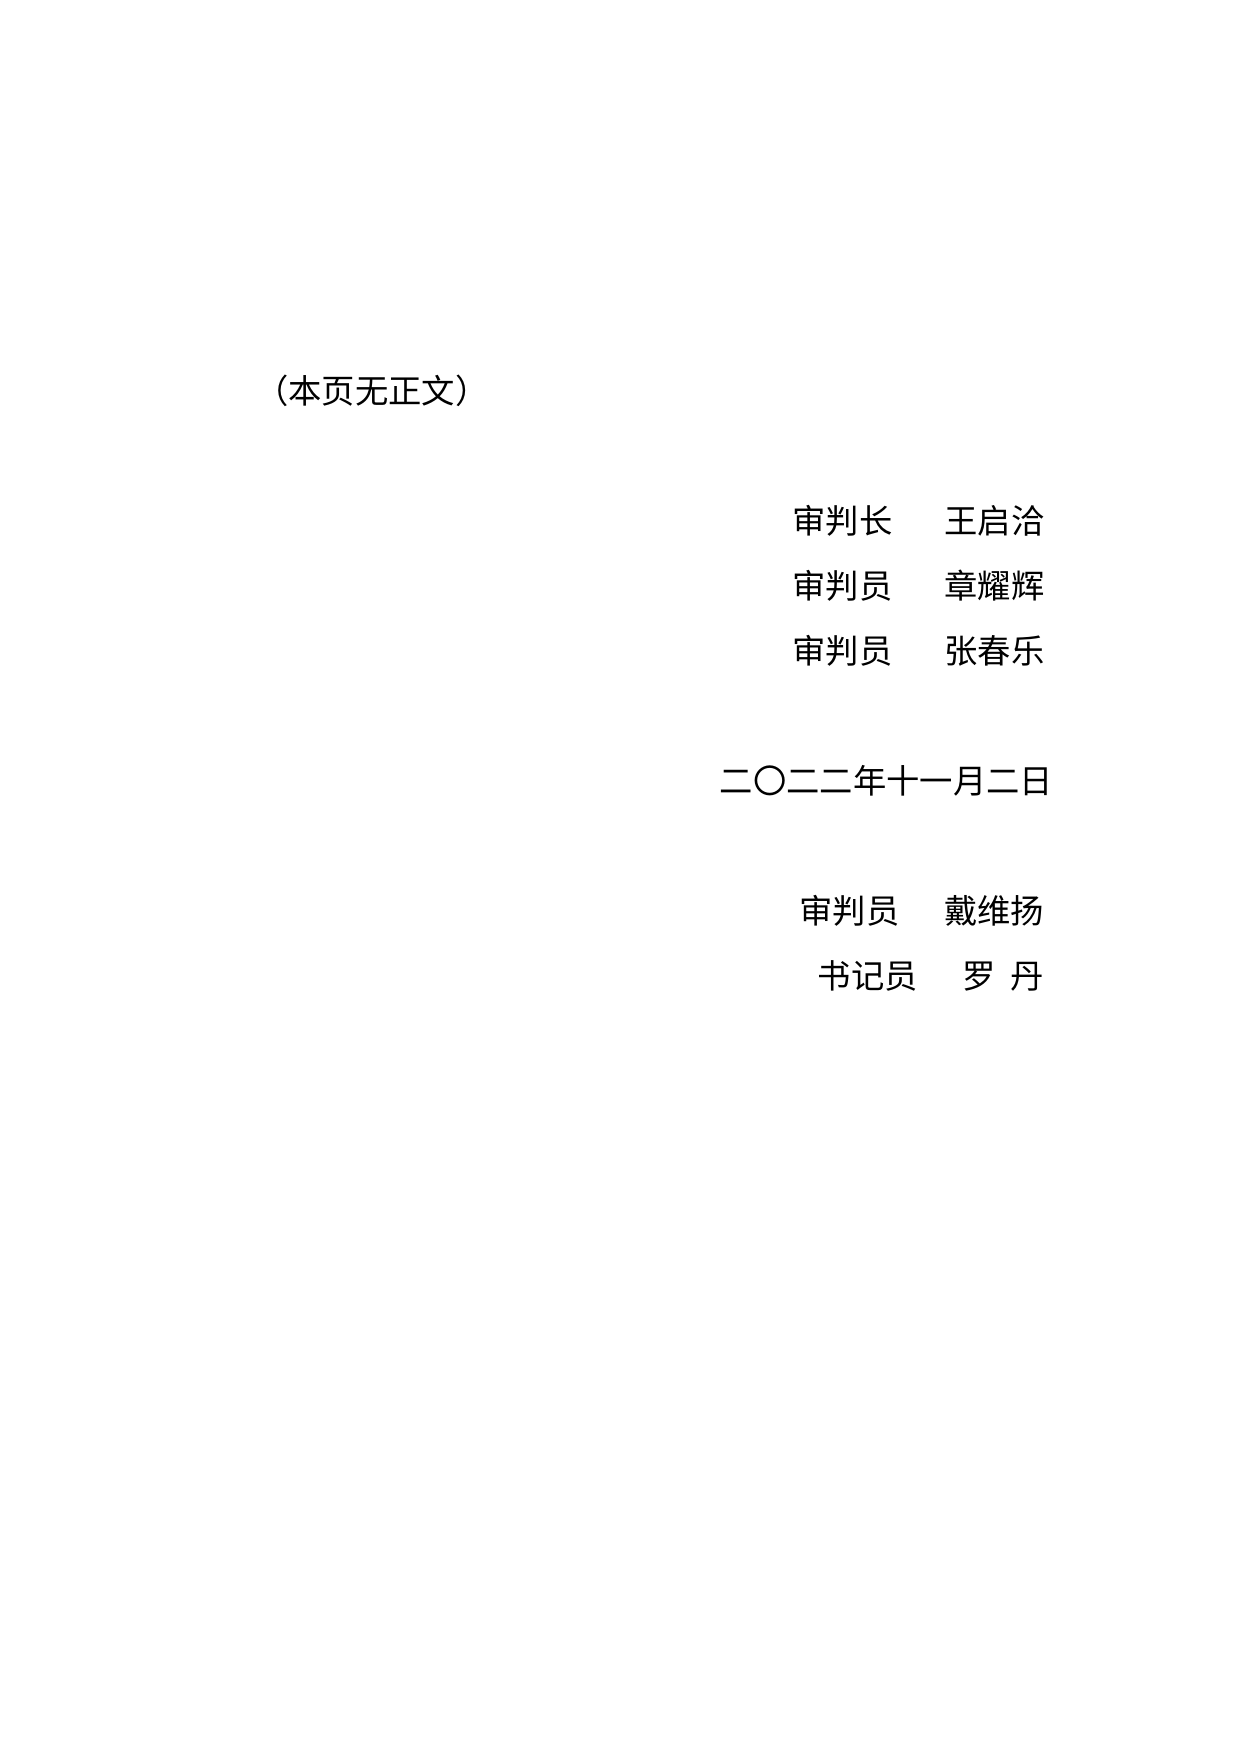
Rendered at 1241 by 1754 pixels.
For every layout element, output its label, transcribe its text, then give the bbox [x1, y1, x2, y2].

text 审判员 张春乐 [187, 617, 1044, 682]
text 审判员 戴维扬 [187, 877, 1044, 942]
text （本页无正文） [187, 357, 1053, 422]
text 书记员 罗 丹 [187, 942, 1044, 1007]
text 二〇二二年十一月二日 [187, 747, 1053, 812]
text 审判员 章耀辉 [187, 552, 1044, 617]
text 审判长 王启洽 [187, 487, 1044, 552]
